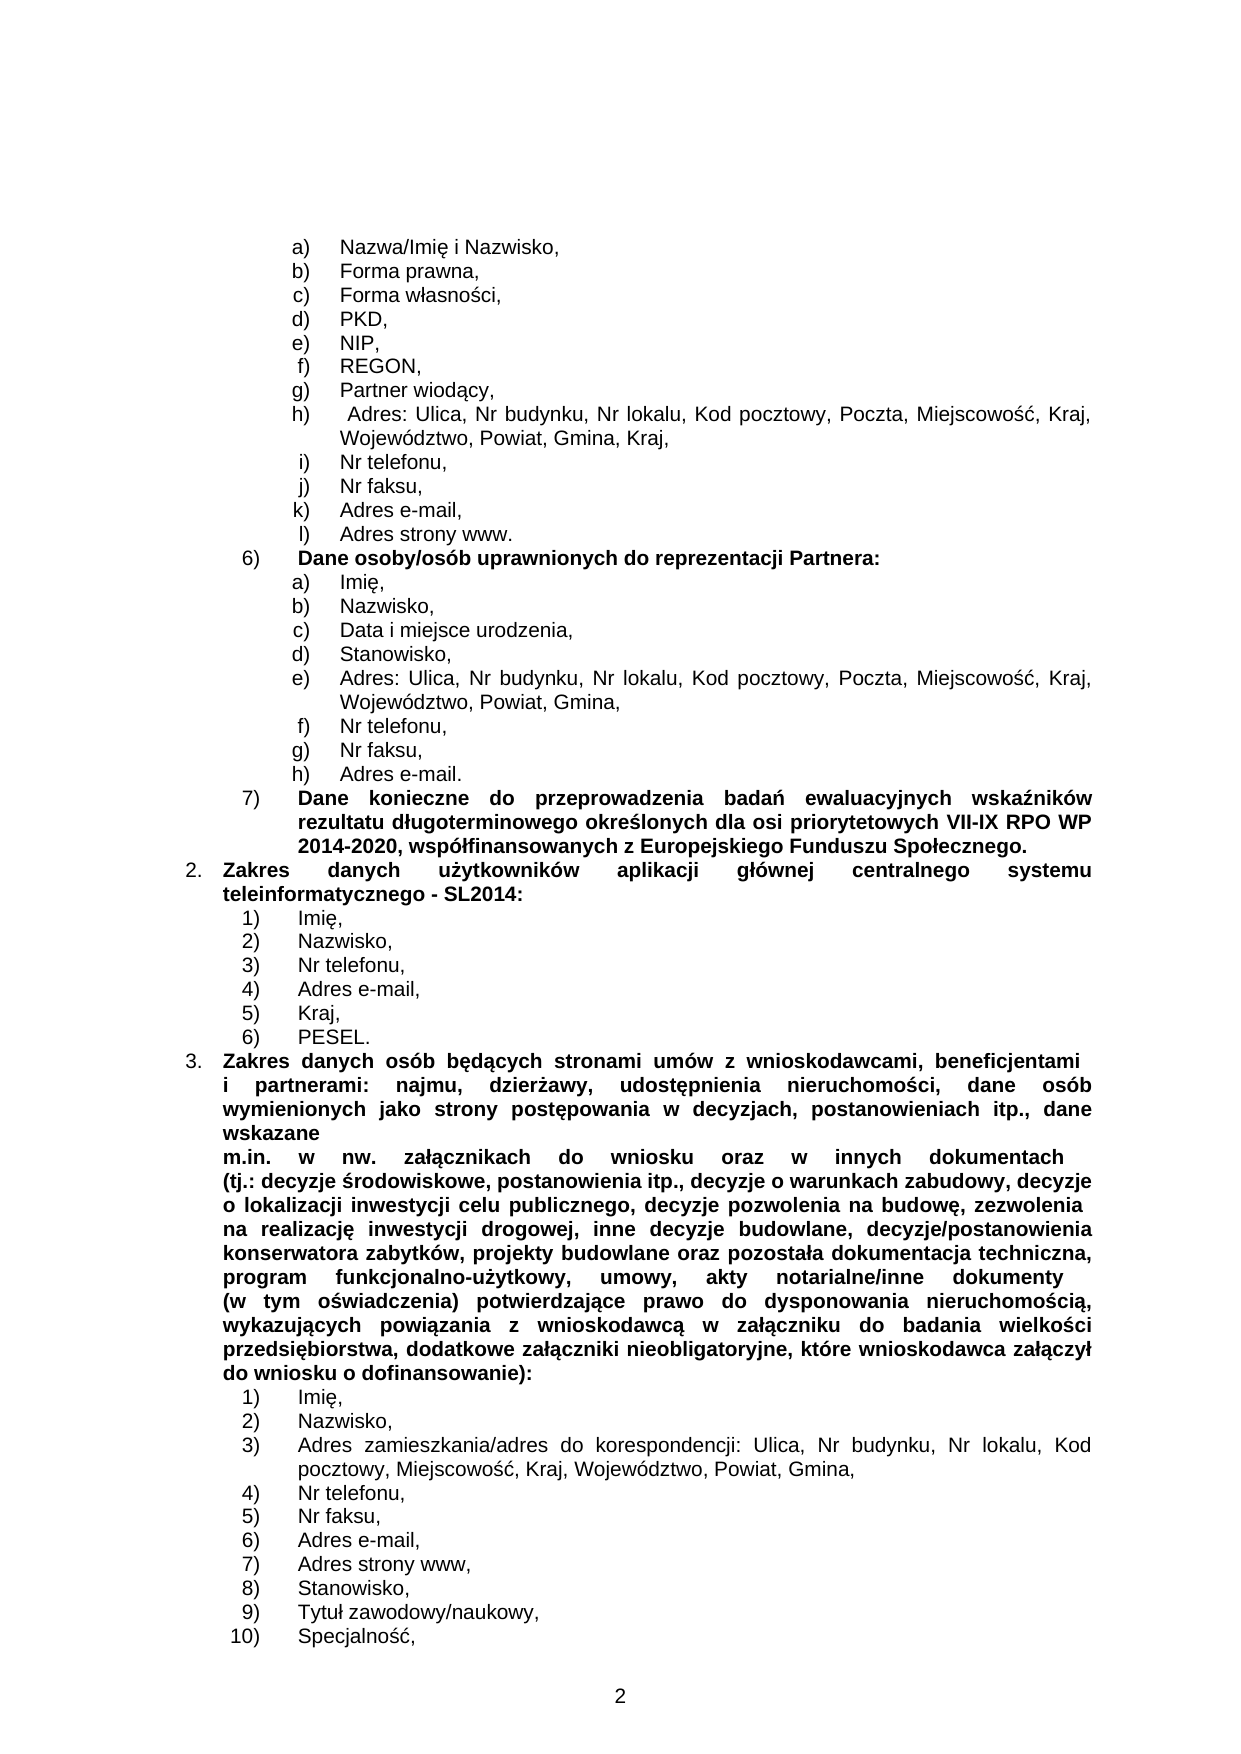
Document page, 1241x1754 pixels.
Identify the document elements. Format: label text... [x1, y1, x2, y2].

list Tytuł zawodowy/naukowy, [260, 1600, 1093, 1624]
list Forma prawna, [310, 258, 1093, 282]
list NIP, [310, 330, 1093, 354]
list Nr telefonu, [260, 953, 1093, 977]
list Data i miejsce urodzenia, [310, 618, 1093, 642]
list Nazwisko, [260, 1408, 1093, 1432]
list Nr faksu, [310, 738, 1093, 762]
list PESEL. [260, 1025, 1093, 1049]
list Nr faksu, [310, 474, 1093, 498]
list Adres: Ulica, Nr budynku, Nr lokalu, Kod pocztowy, Poczta, Miejscowość, Kraj, Województwo, Powiat, Gmina, Kraj, [310, 402, 1093, 450]
list REGON, [310, 354, 1093, 378]
list Adres: Ulica, Nr budynku, Nr lokalu, Kod pocztowy, Poczta, Miejscowość, Kraj, Województwo, Powiat, Gmina, [310, 666, 1093, 714]
list Forma własności, [310, 282, 1093, 306]
list Adres zamieszkania/adres do korespondencji: Ulica, Nr budynku, Nr lokalu, Kod pocztowy, Miejscowość, Kraj, Województwo, Powiat, Gmina, [260, 1432, 1093, 1480]
list Specjalność, [260, 1624, 1093, 1648]
list Zakres danych osób będących stronami umów z wnioskodawcami, beneficjentami i partnerami: najmu, dzierżawy, udostępnienia nieruchomości, dane osób wymienionych jako strony postępowania w decyzjach, postanowieniach itp., dane wskazane m.in. w nw. załącznikach do wniosku oraz w innych dokumentach (tj.: decyzje środowiskowe, postanowienia itp., decyzje o warunkach zabudowy, decyzje o lokalizacji inwestycji celu publicznego, decyzje pozwolenia na budowę, zezwolenia na realizację inwestycji drogowej, inne decyzje budowlane, decyzje/postanowienia konserwatora zabytków, projekty budowlane oraz pozostała dokumentacja techniczna, program funkcjonalno-użytkowy, umowy, akty notarialne/inne dokumenty (w tym oświadczenia) potwierdzające prawo do dysponowania nieruchomością, wykazujących powiązania z wnioskodawcą w załączniku do badania wielkości przedsiębiorstwa, dodatkowe załączniki nieobligatoryjne, które wnioskodawca załączył do wniosku o dofinansowanie): [185, 1049, 1093, 1384]
list Nr telefonu, [260, 1480, 1093, 1504]
list Stanowisko, [260, 1576, 1093, 1600]
list Adres strony www, [260, 1552, 1093, 1576]
list Nazwisko, [310, 594, 1093, 618]
list Adres e-mail, [310, 498, 1093, 522]
list Dane konieczne do przeprowadzenia badań ewaluacyjnych wskaźników rezultatu długoterminowego określonych dla osi priorytetowych VII-IX RPO WP 2014-2020, współfinansowanych z Europejskiego Funduszu Społecznego. [260, 786, 1093, 857]
list Stanowisko, [310, 642, 1093, 666]
list Adres e-mail, [260, 1528, 1093, 1552]
list Nr telefonu, [310, 714, 1093, 738]
list Dane osoby/osób uprawnionych do reprezentacji Partnera: [260, 546, 1093, 570]
list Nazwisko, [260, 929, 1093, 953]
list Zakres danych użytkowników aplikacji głównej centralnego systemu teleinformatycznego - SL2014: [185, 857, 1093, 905]
list Adres e-mail, [260, 977, 1093, 1001]
list Imię, [260, 905, 1093, 929]
list Adres strony www. [310, 522, 1093, 546]
list Nr telefonu, [310, 450, 1093, 474]
list Kraj, [260, 1001, 1093, 1025]
list Adres e-mail. [310, 762, 1093, 786]
list Imię, [310, 570, 1093, 594]
list PKD, [310, 306, 1093, 330]
list Nazwa/Imię i Nazwisko, [310, 234, 1093, 258]
list Partner wiodący, [310, 378, 1093, 402]
list Imię, [260, 1384, 1093, 1408]
list Nr faksu, [260, 1504, 1093, 1528]
